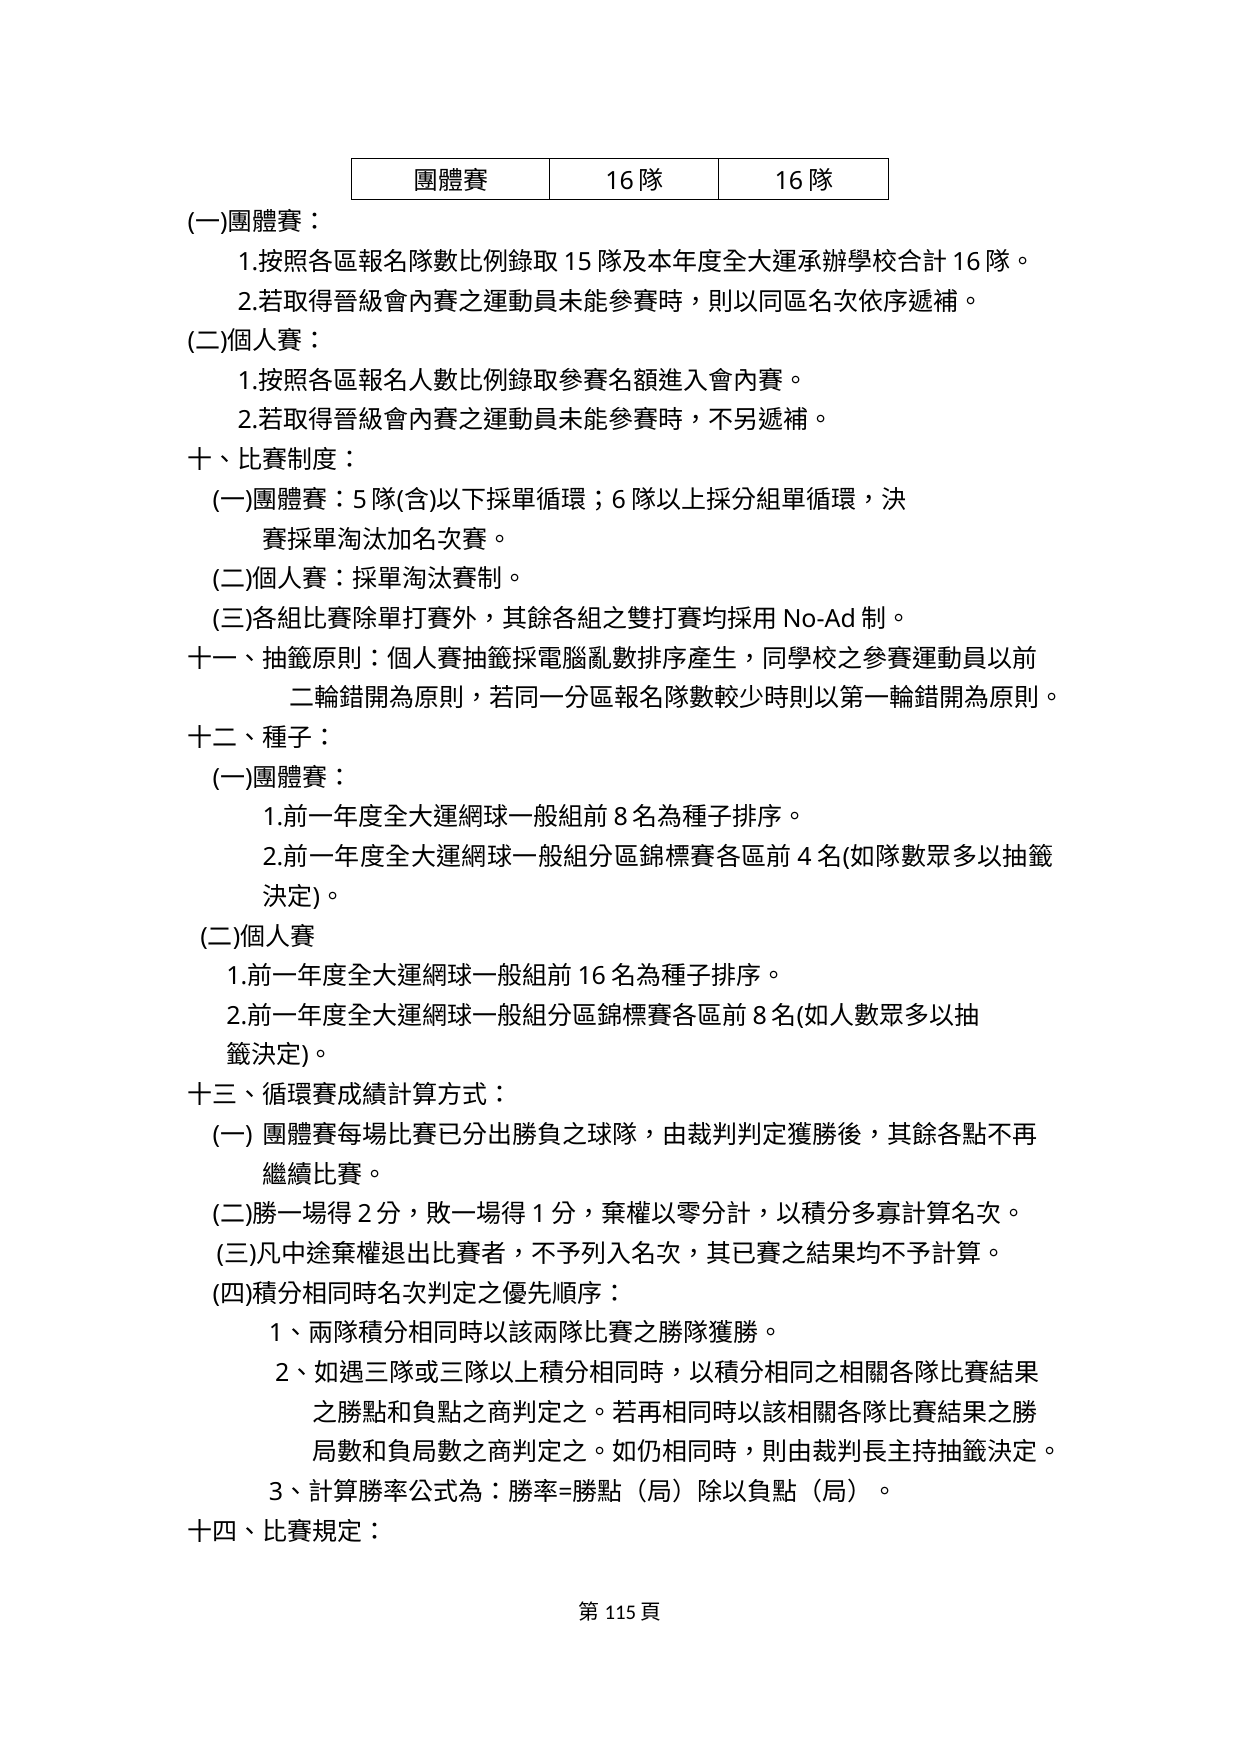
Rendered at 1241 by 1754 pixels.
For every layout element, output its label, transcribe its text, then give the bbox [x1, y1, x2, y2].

text (一)團體賽： [187, 200, 1053, 239]
text 2.若取得晉級會內賽之運動員未能參賽時，不另遞補。 [187, 398, 1053, 438]
text 十三、循環賽成績計算方式： [187, 1073, 1053, 1113]
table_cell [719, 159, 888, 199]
text 1.前一年度全大運網球一般組前8名為種子排序。 [262, 795, 1053, 835]
text 賽採單淘汰加名次賽。 [187, 517, 1053, 557]
text 1.前一年度全大運網球一般組前16名為種子排序。 [187, 954, 1053, 994]
text 十、比賽制度： [187, 438, 1053, 478]
text 2.若取得晉級會內賽之運動員未能參賽時，則以同區名次依序遞補。 [187, 279, 1053, 319]
text 十四、比賽規定： [187, 1509, 1053, 1549]
list 繼續比賽。 [262, 1152, 1053, 1192]
text 3、計算勝率公式為：勝率=勝點（局）除以負點（局）。 [187, 1470, 1053, 1509]
text 1.按照各區報名人數比例錄取參賽名額進入會內賽。 [187, 359, 1053, 398]
text (四)積分相同時名次判定之優先順序： [187, 1271, 1053, 1311]
text (二)個人賽： [187, 319, 1053, 359]
text (一)團體賽： [187, 756, 1053, 795]
text (二)勝一場得2分，敗一場得1分，棄權以零分計，以積分多寡計算名次。 [187, 1192, 1053, 1232]
text 2、如遇三隊或三隊以上積分相同時，以積分相同之相關各隊比賽結果之勝點和負點之商判定之。若再相同時以該相關各隊比賽結果之勝局數和負局數之商判定之。如仍相同時，則由裁判長主持抽籤決定。 [275, 1351, 1053, 1470]
text (三)凡中途棄權退出比賽者，不予列入名次，其已賽之結果均不予計算。 [216, 1232, 1053, 1271]
text 2.前一年度全大運網球一般組分區錦標賽各區前8名(如人數眾多以抽 [187, 994, 1053, 1033]
text (一)團體賽：5隊(含)以下採單循環；6隊以上採分組單循環，決 [187, 478, 1053, 517]
text 1、兩隊積分相同時以該兩隊比賽之勝隊獲勝。 [187, 1311, 1053, 1351]
text 2.前一年度全大運網球一般組分區錦標賽各區前4名(如隊數眾多以抽籤決定)。 [262, 835, 1053, 914]
text 籤決定)。 [187, 1033, 1053, 1073]
text (二)個人賽 [187, 914, 1053, 954]
list 團體賽每場比賽已分出勝負之球隊，由裁判判定獲勝後，其餘各點不再 [212, 1113, 1053, 1152]
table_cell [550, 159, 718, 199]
text (三)各組比賽除單打賽外，其餘各組之雙打賽均採用No-Ad制。 [187, 597, 1053, 636]
text 十二、種子： [187, 716, 1053, 756]
text 1.按照各區報名隊數比例錄取15隊及本年度全大運承辦學校合計16隊。 [187, 239, 1053, 279]
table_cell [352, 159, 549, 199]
text 十一、抽籤原則：個人賽抽籤採電腦亂數排序產生，同學校之參賽運動員以前二輪錯開為原則，若同一分區報名隊數較少時則以第一輪錯開為原則。 [187, 636, 1053, 716]
text (二)個人賽：採單淘汰賽制。 [187, 557, 1053, 597]
